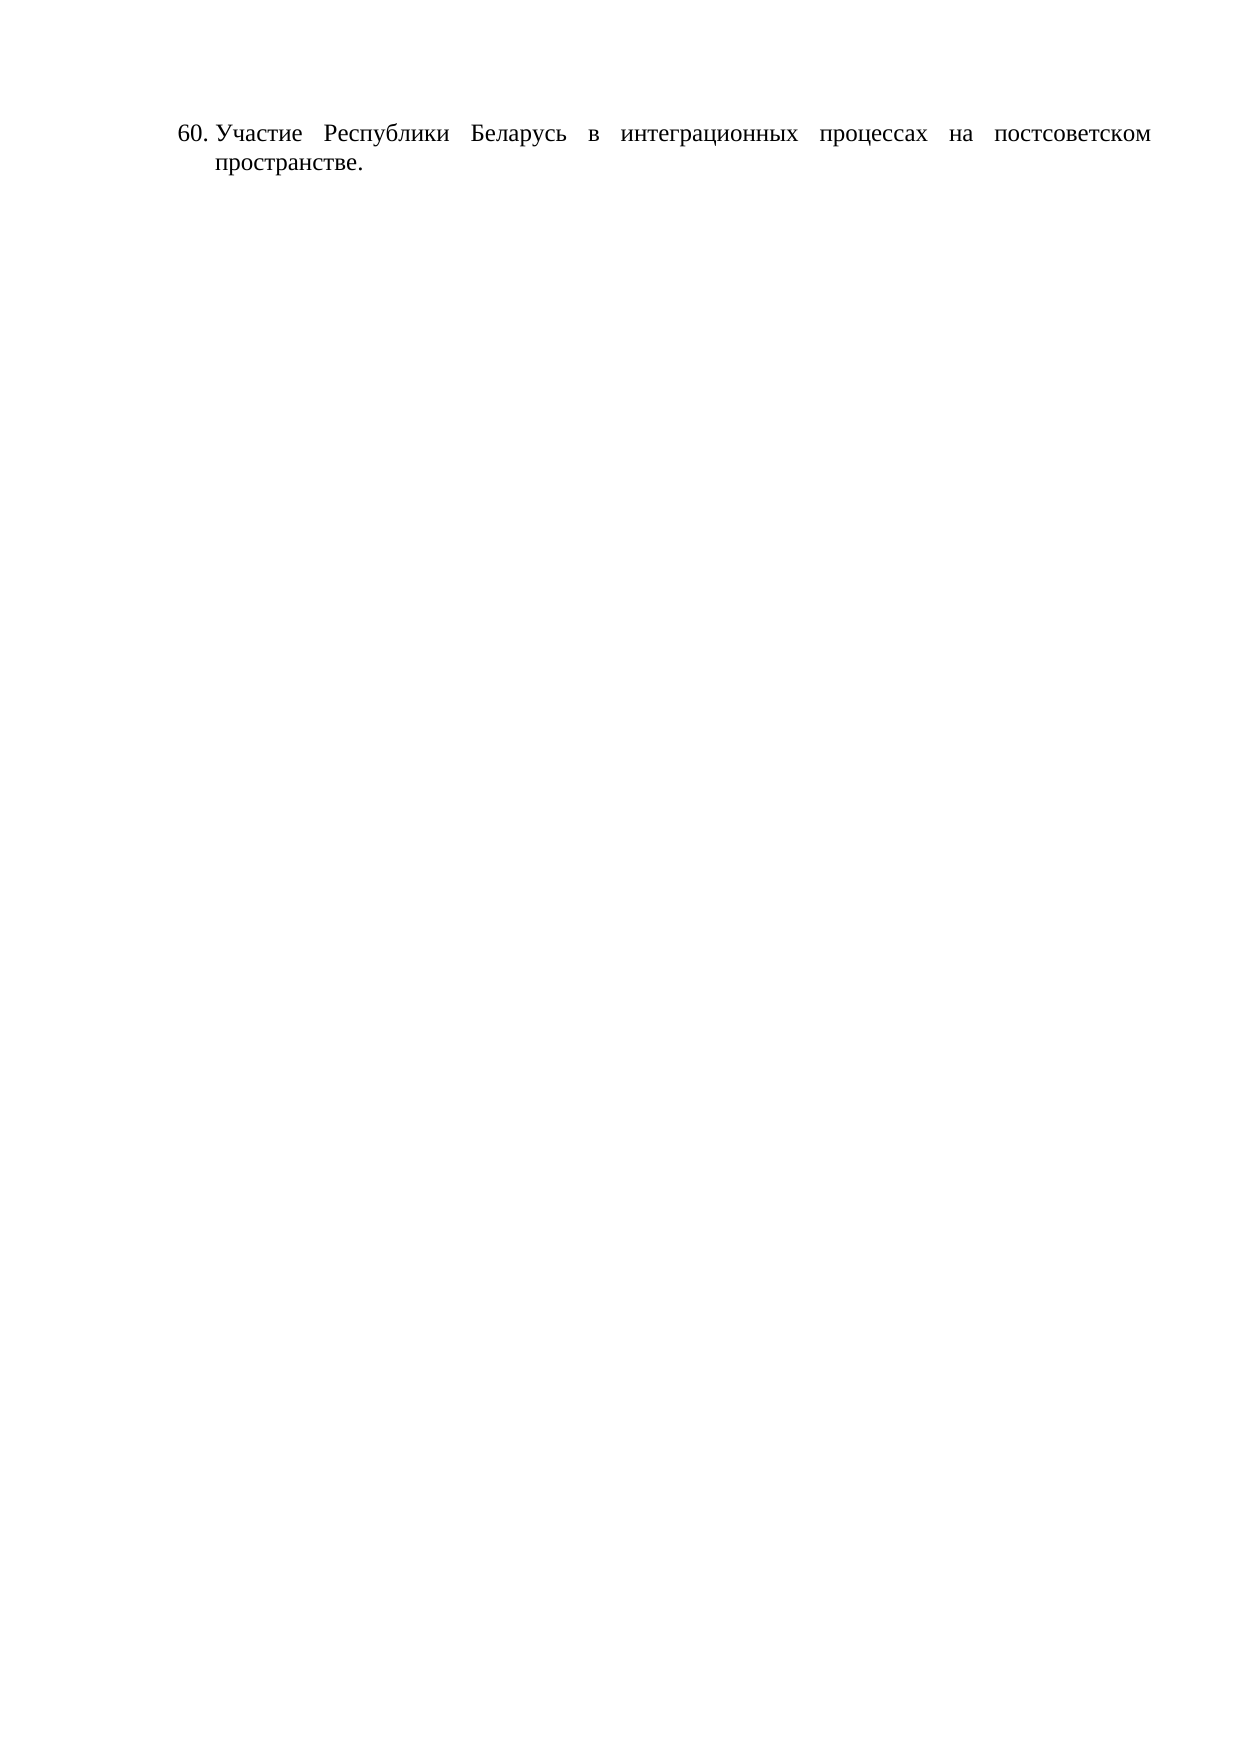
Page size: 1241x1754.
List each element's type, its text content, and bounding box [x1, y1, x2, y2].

list Участие Республики Беларусь в интеграционных процессах на постсоветском пространстве. [177, 118, 1152, 176]
